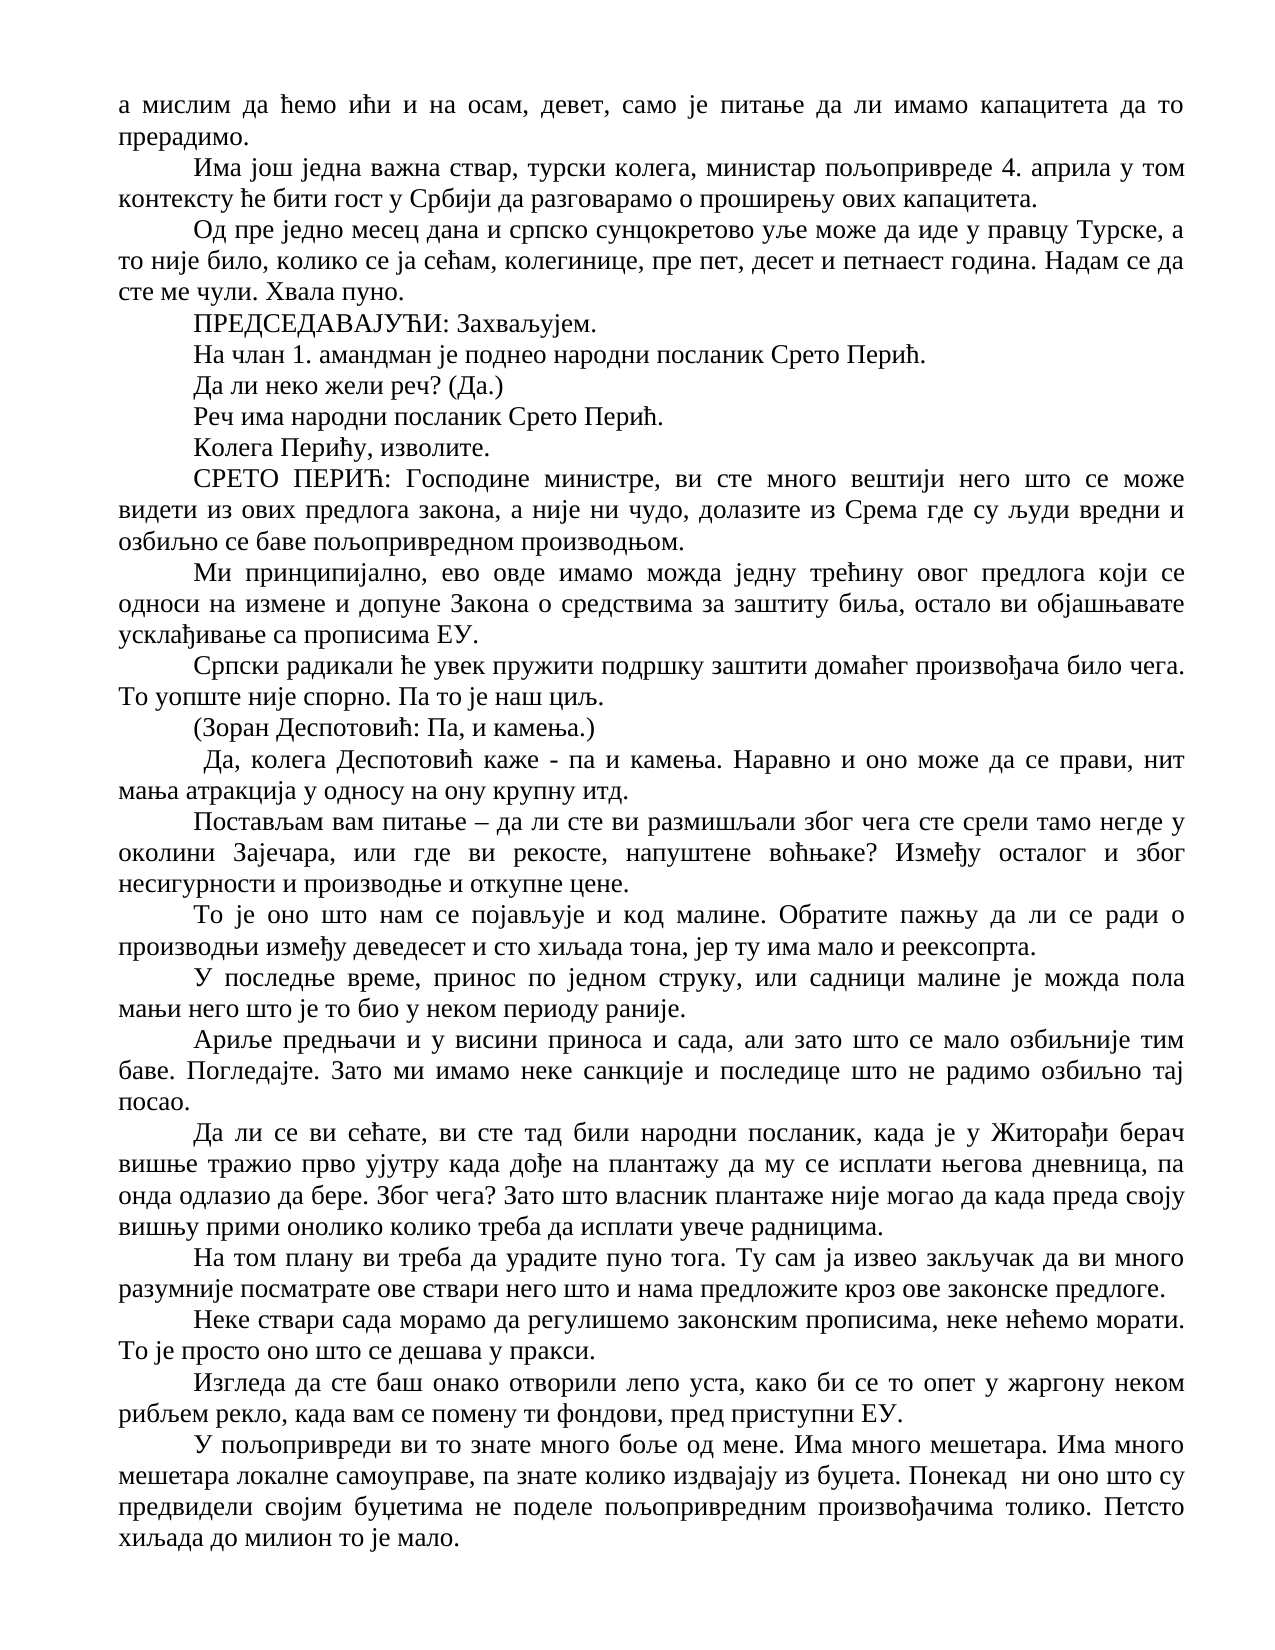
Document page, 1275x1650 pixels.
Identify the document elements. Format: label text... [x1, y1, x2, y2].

text Има још једна важна ствар, турски колега, министар пољопривреде 4. априла у том контексту ће бити гост у Србији да разговарамо о проширењу ових капацитета. [118, 151, 1186, 213]
text У последње време, принос по једном струку, или садници малине је можда пола мањи него што је то био у неком периоду раније. [118, 961, 1186, 1023]
text У пољопривреди ви то знате много боље од мене. Има много мешетара. Има много мешетара локалне самоуправе, па знате колико издвајају из буџета. Понекад ни оно што су предвидели својим буџетима не поделе пољопривредним произвођачима толико. Петсто хиљада до милион то је мало. [118, 1428, 1186, 1552]
text Реч има народни посланик Срето Перић. [118, 400, 1186, 431]
text Изгледа да сте баш онако отворили лепо уста, како би се то опет у жаргону неком рибљем рекло, када вам се помену ти фондови, пред приступни ЕУ. [118, 1366, 1186, 1428]
text (Зоран Деспотовић: Па, и камења.) [118, 712, 1186, 743]
text СРЕТО ПЕРИЋ: Господине министре, ви сте много вештији него што се може видети из ових предлога закона, а није ни чудо, долазите из Срема где су људи вредни и озбиљно се баве пољопривредном производњом. [118, 462, 1186, 556]
text На том плану ви треба да урадите пуно тога. Ту сам ја извео закључак да ви много разумније посматрате ове ствари него што и нама предложите кроз ове законске предлоге. [118, 1241, 1186, 1303]
text То је оно што нам се појављује и код малине. Обратите пажњу да ли се ради о производњи између деведесет и сто хиљада тона, јер ту има мало и реексопрта. [118, 898, 1186, 961]
text Постављам вам питање – да ли сте ви размишљали због чега сте срели тамо негде у околини Зајечара, или где ви рекосте, напуштене воћњаке? Између осталог и због несигурности и производње и откупне цене. [118, 805, 1186, 898]
text Неке ствари сада морамо да регулишемо законским прописима, неке нећемо морати. То је просто оно што се дешава у пракси. [118, 1303, 1186, 1366]
text Ариље предњачи и у висини приноса и сада, али зато што се мало озбиљније тим баве. Погледајте. Зато ми имамо неке санкције и последице што не радимо озбиљно тај посао. [118, 1023, 1186, 1116]
text Колега Перићу, изволите. [118, 431, 1186, 462]
text Да, колега Деспотовић каже - па и камења. Наравно и оно може да се прави, нит мања атракција у односу на ону крупну итд. [118, 743, 1186, 805]
text Да ли неко жели реч? (Да.) [118, 369, 1186, 400]
text На члан 1. амандман је поднео народни посланик Срето Перић. [118, 338, 1186, 369]
text Ми принципијално, ево овде имамо можда једну трећину овог предлога који се односи на измене и допуне Закона о средствима за заштиту биља, остало ви објашњавате усклађивање са прописима ЕУ. [118, 556, 1186, 649]
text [118, 89, 1186, 151]
text Српски радикали ће увек пружити подршку заштити домаћег произвођача било чега. То уопште није спорно. Па то је наш циљ. [118, 649, 1186, 712]
text ПРЕДСЕДАВАЈУЋИ: Захваљујем. [118, 307, 1186, 338]
text Да ли се ви сећате, ви сте тад били народни посланик, када је у Житорађи берач вишње тражио прво ујутру када дође на плантажу да му се исплати његова дневница, па онда одлазио да бере. Због чега? Зато што власник плантаже није могао да када преда своју вишњу прими онолико колико треба да исплати увече радницима. [118, 1116, 1186, 1241]
text Од пре једно месец дана и српско сунцокретово уље може да иде у правцу Турске, а то није било, колико се ја сећам, колегинице, пре пет, десет и петнаест година. Надам се да сте ме чули. Хвала пуно. [118, 213, 1186, 307]
